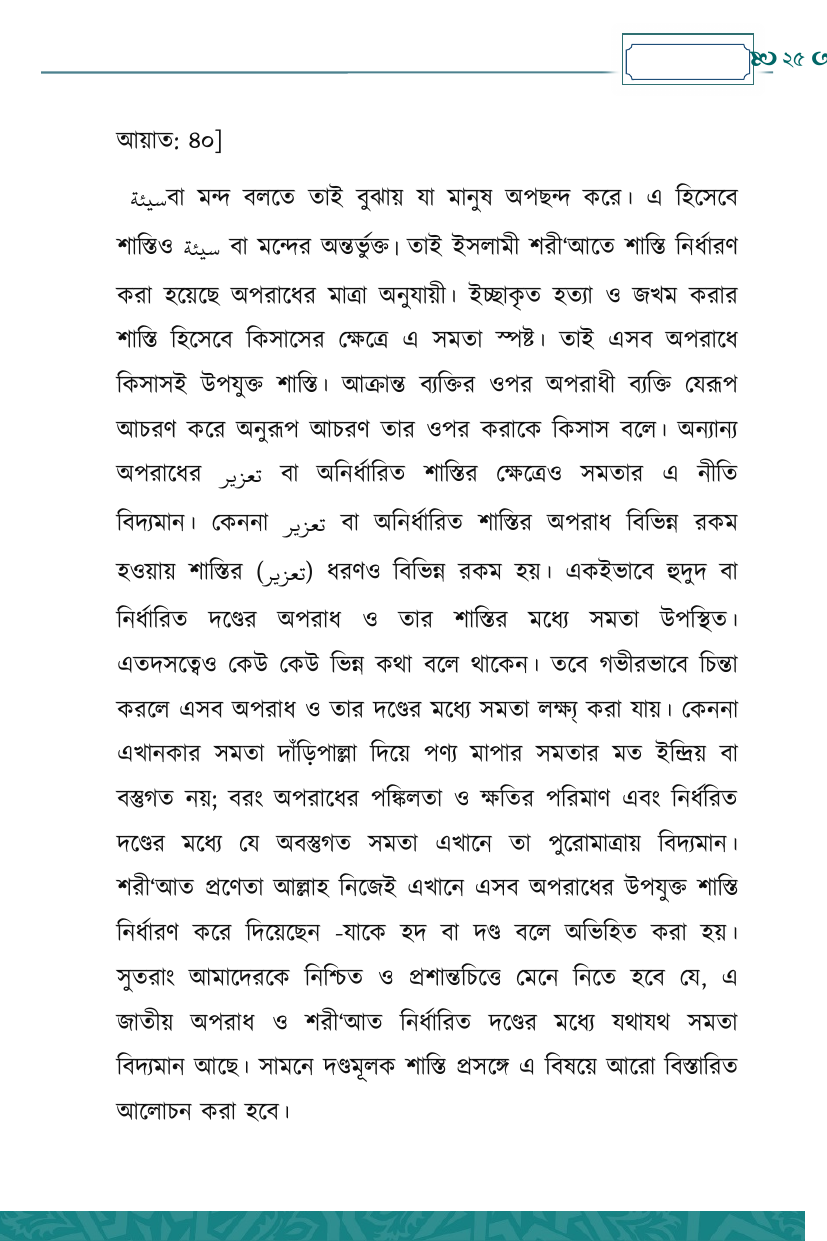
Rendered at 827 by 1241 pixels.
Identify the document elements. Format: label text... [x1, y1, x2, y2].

picture [0, 1211, 805, 1241]
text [117, 118, 738, 159]
text سيئةবা মন্দ বলতে তাই বুঝায় যা মানুষ অপছন্দ করে। এ হিসেবে শাস্তিও سيئة বা মন্দের অন্তর্ভুক্ত। তাই ইসলামী শরী‘আতে শাস্তি নির্ধারণ করা হয়েছে অপরাধের মাত্রা অনুযায়ী। ইচ্ছাকৃত হত্যা ও জখম করার শাস্তি হিসেবে কিসাসের ক্ষেত্রে এ সমতা স্পষ্ট। তাই এসব অপরাধে কিসাসই উপযুক্ত শাস্তি। আক্রান্ত ব্যক্তির ওপর অপরাধী ব্যক্তি যেরূপ আচরণ করে অনুরূপ আচরণ তার ওপর করাকে কিসাস বলে। অন্যান্য অপরাধের تعزير বা অনির্ধারিত শাস্তির ক্ষেত্রেও সমতার এ নীতি বিদ্যমান। কেননা تعزير বা অনির্ধারিত শাস্তির অপরাধ বিভিন্ন রকম হওয়ায় শাস্তির (تعزير) ধরণও বিভিন্ন রকম হয়। একইভাবে হুদুদ বা নির্ধারিত দণ্ডের অপরাধ ও তার শাস্তির মধ্যে সমতা উপস্থিত। এতদসত্বেও কেউ কেউ ভিন্ন কথা বলে থাকেন। তবে গভীরভাবে চিন্তা করলে এসব অপরাধ ও তার দণ্ডের মধ্যে সমতা লক্ষ্য্ করা যায়। কেননা এখানকার সমতা দাঁড়িপাল্লা দিয়ে পণ্য মাপার সমতার মত ইন্দ্রিয় বা বস্তুগত নয়; বরং অপরাধের পঙ্কিলতা ও ক্ষতির পরিমাণ এবং নির্ধরিত দণ্ডের মধ্যে যে অবস্তুগত সমতা এখানে তা পুরোমাত্রায় বিদ্যমান। শরী‘আত প্রণেতা আল্লাহ নিজেই এখানে এসব অপরাধের উপযুক্ত শাস্তি নির্ধারণ করে দিয়েছেন -যাকে হদ বা দণ্ড বলে অভিহিত করা হয়। সুতরাং আমাদেরকে নিশ্চিত ও প্রশান্তচিত্তে মেনে নিতে হবে যে, এ জাতীয় অপরাধ ও শরী‘আত নির্ধারিত দণ্ডের মধ্যে যথাযথ সমতা বিদ্যমান আছে। সামনে দণ্ডমূলক শাস্তি প্রসঙ্গে এ বিষয়ে আরো বিস্তারিত আলোচন করা হবে। [117, 175, 738, 1130]
